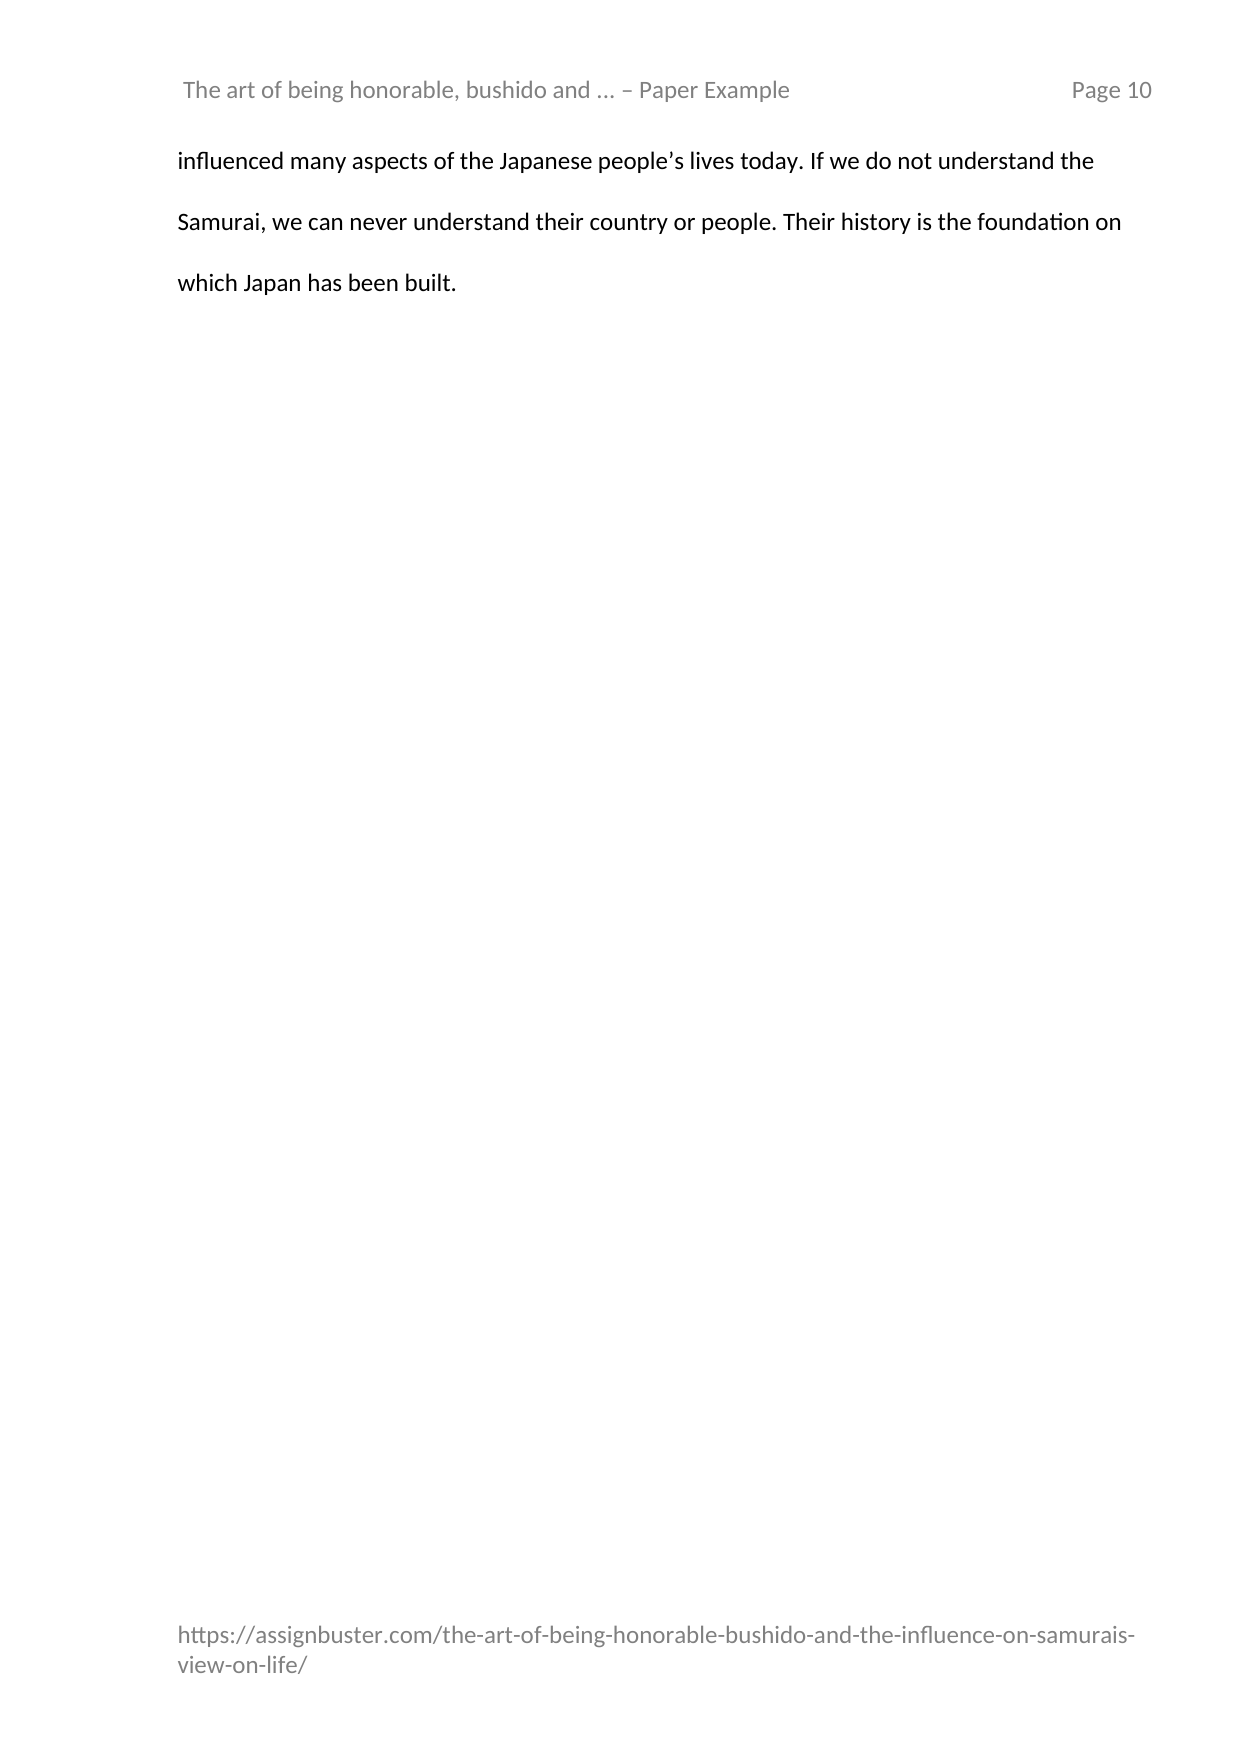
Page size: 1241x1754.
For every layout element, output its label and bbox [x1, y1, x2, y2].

text [177, 145, 1152, 298]
